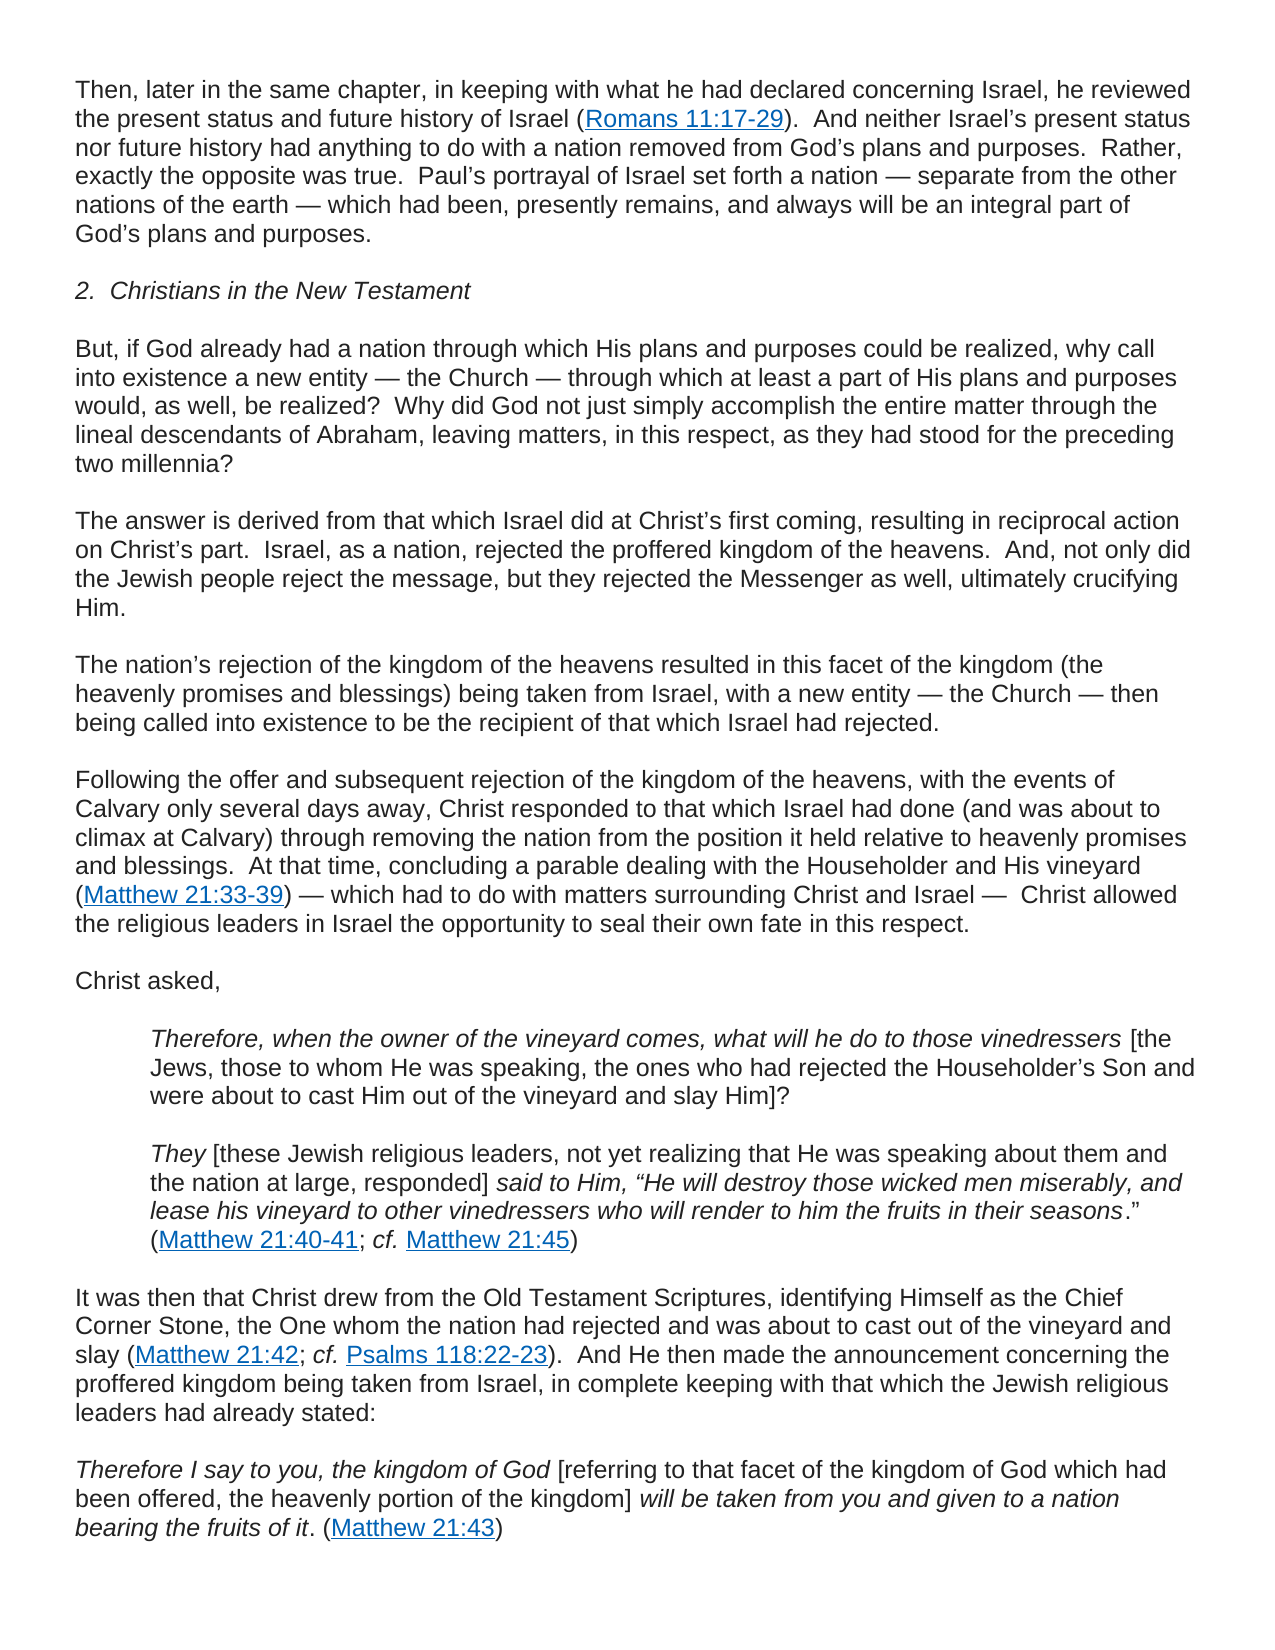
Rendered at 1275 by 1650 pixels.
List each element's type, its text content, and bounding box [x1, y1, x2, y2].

text Christ asked, [75, 966, 1200, 995]
text Then, later in the same chapter, in keeping with what he had declared concerning Israel, he reviewed the present status and future history of Israel (Romans 11:17-29). And neither Israel’s present status nor future history had anything to do with a nation removed from God’s plans and purposes. Rather, exactly the opposite was true. Paul’s portrayal of Israel set forth a nation — separate from the other nations of the earth — which had been, presently remains, and always will be an integral part of God’s plans and purposes. [75, 75, 1200, 247]
text Following the offer and subsequent rejection of the kingdom of the heavens, with the events of Calvary only several days away, Christ responded to that which Israel had done (and was about to climax at Calvary) through removing the nation from the position it held relative to heavenly promises and blessings. At that time, concluding a parable dealing with the Householder and His vineyard (Matthew 21:33-39) — which had to do with matters surrounding Christ and Israel — Christ allowed the religious leaders in Israel the opportunity to seal their own fate in this respect. [75, 765, 1200, 937]
text The nation’s rejection of the kingdom of the heavens resulted in this facet of the kingdom (the heavenly promises and blessings) being taken from Israel, with a new entity — the Church — then being called into existence to be the recipient of that which Israel had rejected. [75, 650, 1200, 736]
text Therefore I say to you, the kingdom of God [referring to that facet of the kingdom of God which had been offered, the heavenly portion of the kingdom] will be taken from you and given to a nation bearing the fruits of it. (Matthew 21:43) [75, 1455, 1200, 1541]
text Therefore, when the owner of the vineyard comes, what will he do to those vinedressers [the Jews, those to whom He was speaking, the ones who had rejected the Householder’s Son and were about to cast Him out of the vineyard and slay Him]? [150, 1024, 1200, 1110]
text It was then that Christ drew from the Old Testament Scriptures, identifying Himself as the Chief Corner Stone, the One whom the nation had rejected and was about to cast out of the vineyard and slay (Matthew 21:42; cf. Psalms 118:22-23). And He then made the announcement concerning the proffered kingdom being taken from Israel, in complete keeping with that which the Jewish religious leaders had already stated: [75, 1282, 1200, 1426]
text But, if God already had a nation through which His plans and purposes could be realized, why call into existence a new entity — the Church — through which at least a part of His plans and purposes would, as well, be realized? Why did God not just simply accomplish the entire matter through the lineal descendants of Abraham, leaving matters, in this respect, as they had stood for the preceding two millennia? [75, 334, 1200, 477]
text The answer is derived from that which Israel did at Christ’s first coming, resulting in reciprocal action on Christ’s part. Israel, as a nation, rejected the proffered kingdom of the heavens. And, not only did the Jewish people reject the message, but they rejected the Messenger as well, ultimately crucifying Him. [75, 506, 1200, 621]
text 2. Christians in the New Testament [75, 276, 1200, 305]
text They [these Jewish religious leaders, not yet realizing that He was speaking about them and the nation at large, responded] said to Him, “He will destroy those wicked men miserably, and lease his vineyard to other vinedressers who will render to him the fruits in their seasons.” (Matthew 21:40-41; cf. Matthew 21:45) [150, 1139, 1200, 1254]
